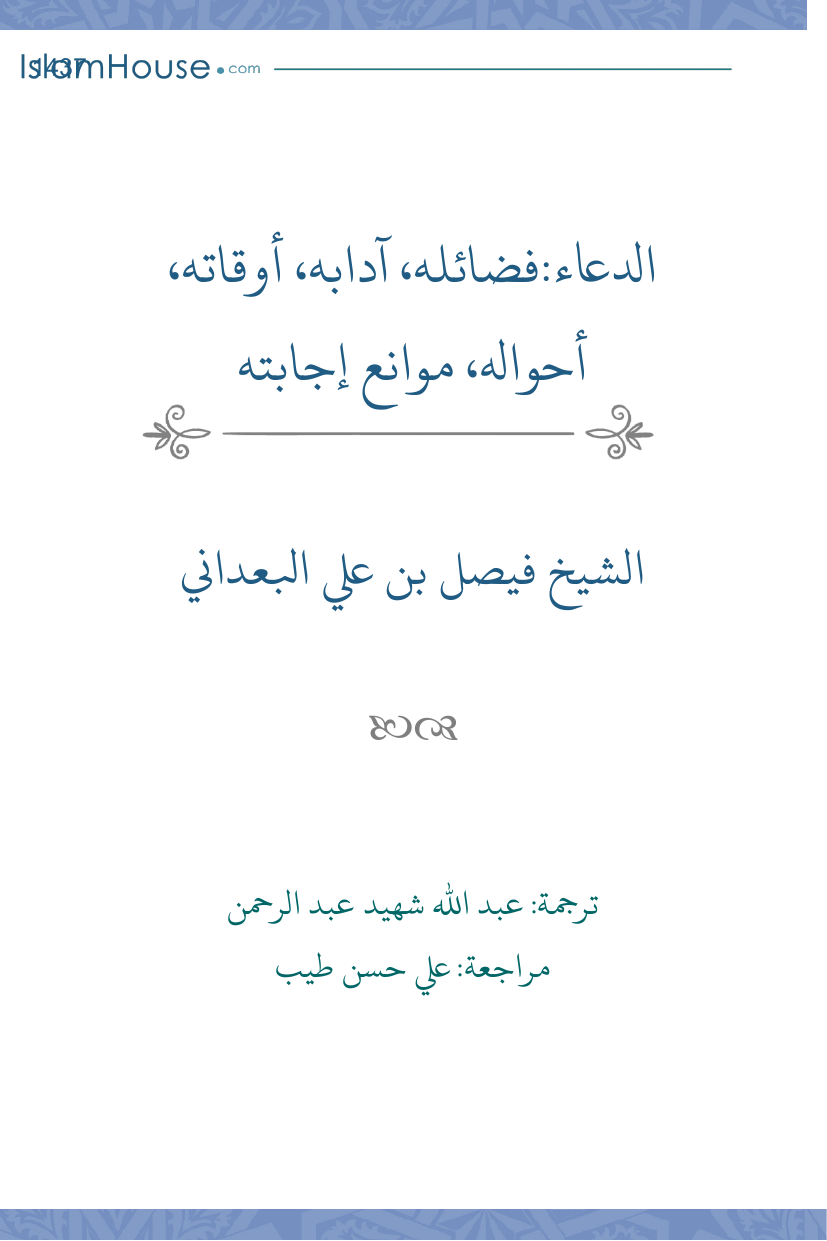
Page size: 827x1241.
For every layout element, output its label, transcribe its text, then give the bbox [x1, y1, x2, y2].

picture [13, 49, 740, 85]
text مراجعة: علي حسن طيب [118, 936, 709, 999]
text الدعاء:فضائله، آدابه، أوقاته، أحواله، موانع إجابته [118, 217, 709, 413]
text الشيخ فيصل بن علي البعداني [118, 523, 709, 614]
text ترجمة: عبد الله شهيد عبد الرحمن [118, 872, 709, 936]
